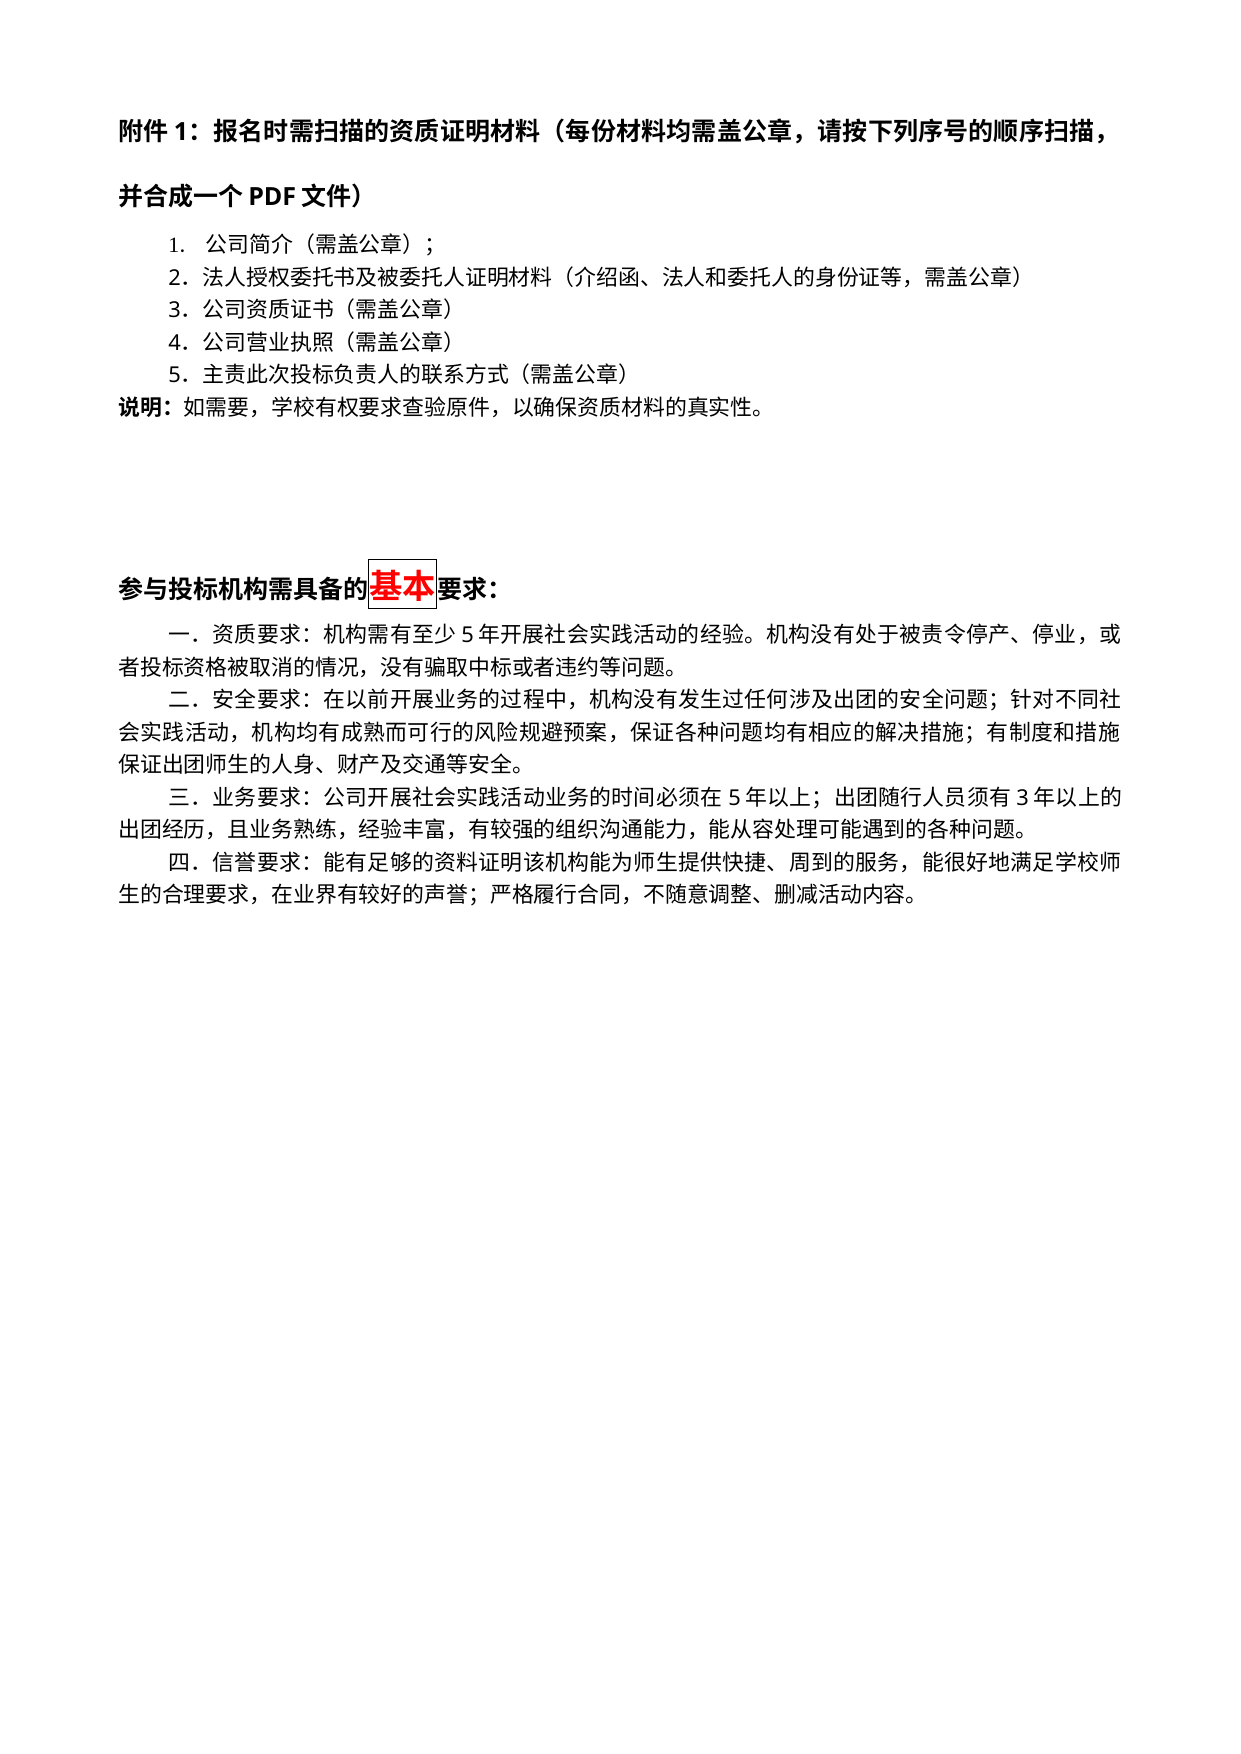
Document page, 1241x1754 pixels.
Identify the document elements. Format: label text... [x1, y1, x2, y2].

text 一．资质要求：机构需有至少5年开展社会实践活动的经验。机构没有处于被责令停产、停业，或者投标资格被取消的情况，没有骗取中标或者违约等问题。 [118, 617, 1122, 682]
text 说明：如需要，学校有权要求查验原件，以确保资质材料的真实性。 [118, 389, 1122, 422]
text 4．公司营业执照（需盖公章） [168, 324, 1122, 357]
text 5．主责此次投标负责人的联系方式（需盖公章） [168, 357, 1122, 389]
text 3．公司资质证书（需盖公章） [168, 292, 1122, 324]
text 三．业务要求：公司开展社会实践活动业务的时间必须在5年以上；出团随行人员须有3年以上的出团经历，且业务熟练，经验丰富，有较强的组织沟通能力，能从容处理可能遇到的各种问题。 [118, 779, 1122, 844]
text 附件1：报名时需扫描的资质证明材料（每份材料均需盖公章，请按下列序号的顺序扫描，并合成一个PDF文件） [118, 97, 1122, 227]
text 参与投标机构需具备的基本要求： [118, 552, 1122, 617]
text 2．法人授权委托书及被委托人证明材料（介绍函、法人和委托人的身份证等，需盖公章） [168, 259, 1122, 292]
text 四．信誉要求：能有足够的资料证明该机构能为师生提供快捷、周到的服务，能很好地满足学校师生的合理要求，在业界有较好的声誉；严格履行合同，不随意调整、删减活动内容。 [118, 844, 1122, 909]
text 二．安全要求：在以前开展业务的过程中，机构没有发生过任何涉及出团的安全问题；针对不同社会实践活动，机构均有成熟而可行的风险规避预案，保证各种问题均有相应的解决措施；有制度和措施保证出团师生的人身、财产及交通等安全。 [118, 682, 1122, 779]
list 公司简介（需盖公章）； [168, 227, 1122, 259]
